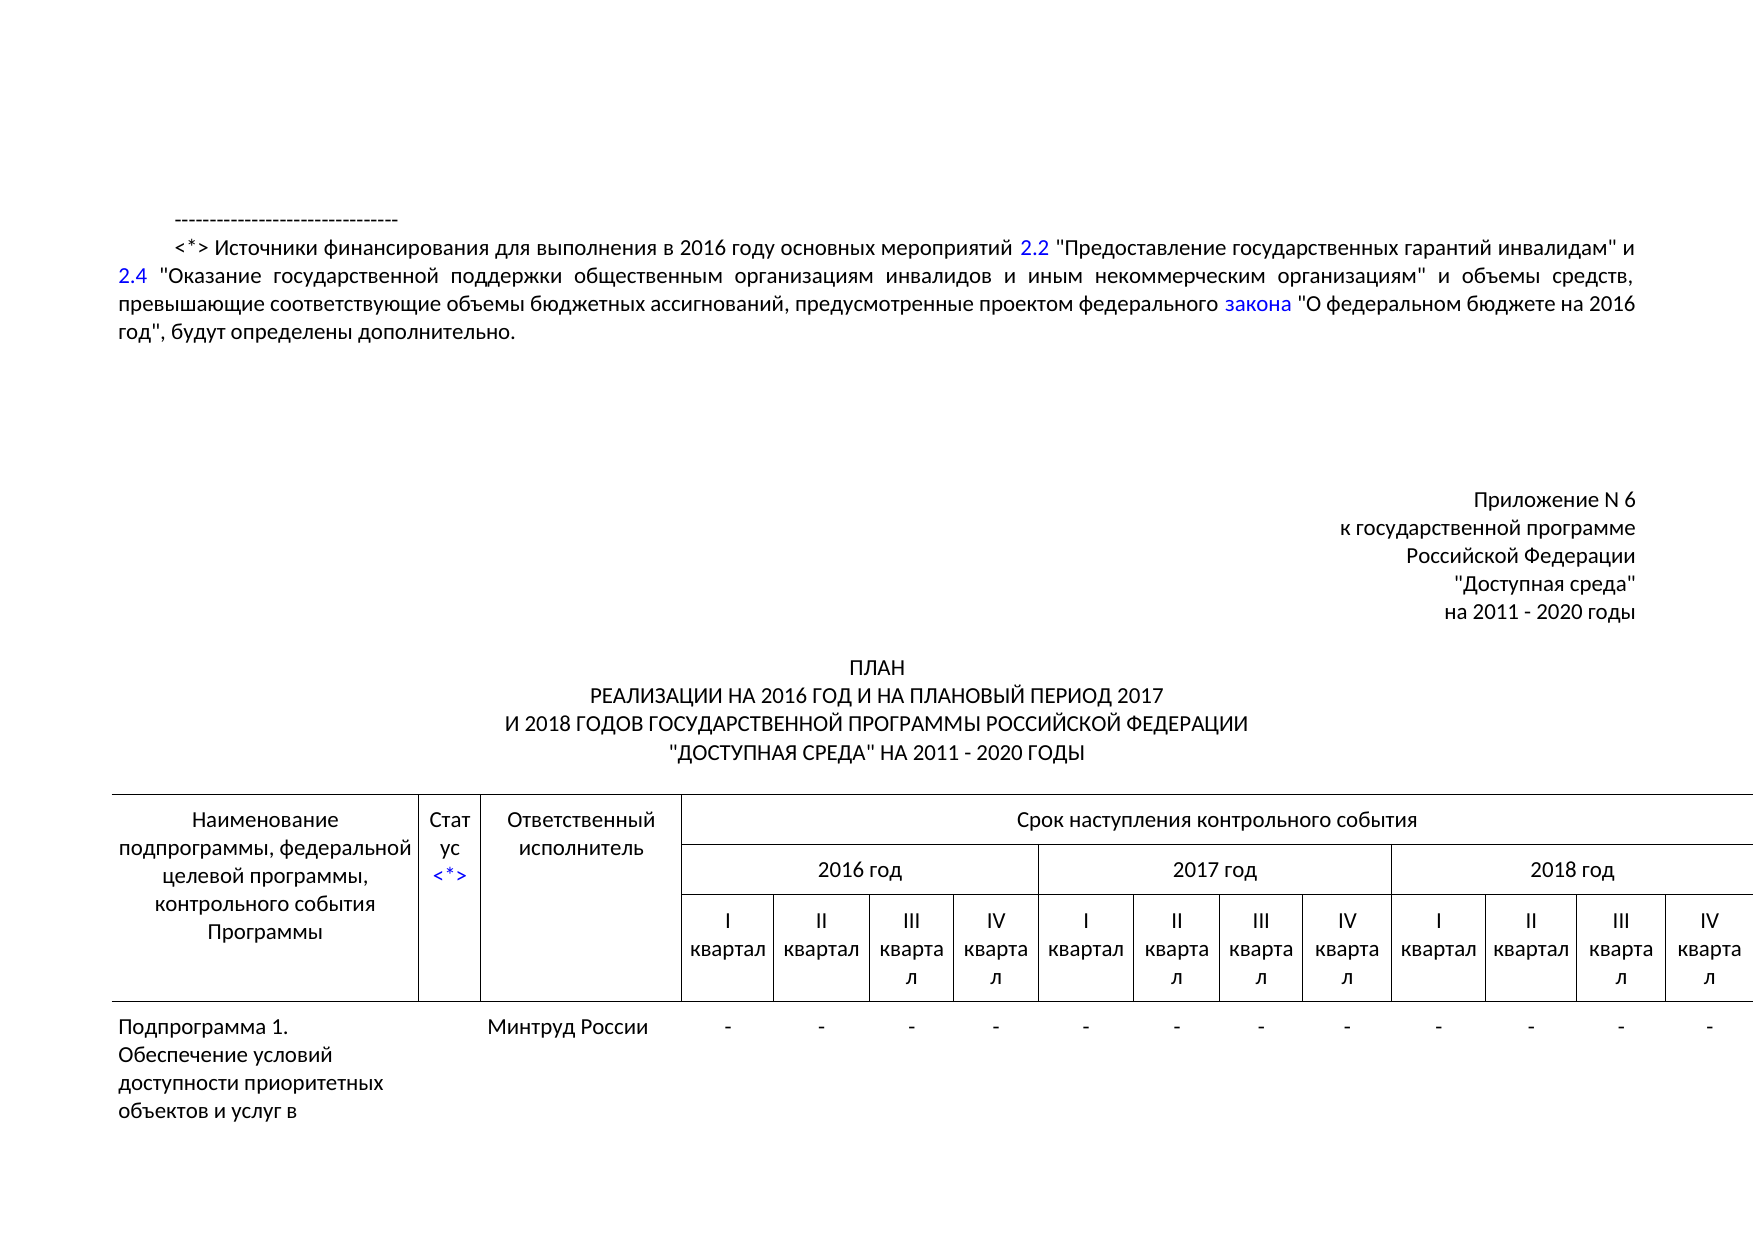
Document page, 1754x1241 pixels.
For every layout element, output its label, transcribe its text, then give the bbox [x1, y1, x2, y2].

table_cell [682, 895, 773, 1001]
text на 2011 - 2020 годы [118, 597, 1636, 626]
text <*> Источники финансирования для выполнения в 2016 году основных мероприятий 2.2 "Предоставление государственных гарантий инвалидам" и 2.4 "Оказание государственной поддержки общественным организациям инвалидов и иным некоммерческим организациям" и объемы средств, превышающие соответствующие объемы бюджетных ассигнований, предусмотренные проектом федерального закона "О федеральном бюджете на 2016 год", будут определены дополнительно. [118, 233, 1636, 345]
text "Доступная среда" [118, 569, 1636, 597]
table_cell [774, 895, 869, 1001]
text "ДОСТУПНАЯ СРЕДА" НА 2011 - 2020 ГОДЫ [118, 738, 1636, 766]
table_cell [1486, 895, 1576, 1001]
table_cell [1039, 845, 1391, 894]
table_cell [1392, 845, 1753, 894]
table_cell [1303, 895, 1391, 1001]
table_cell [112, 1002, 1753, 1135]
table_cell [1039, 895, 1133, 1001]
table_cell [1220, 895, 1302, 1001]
text И 2018 ГОДОВ ГОСУДАРСТВЕННОЙ ПРОГРАММЫ РОССИЙСКОЙ ФЕДЕРАЦИИ [118, 709, 1636, 738]
text Приложение N 6 [118, 485, 1636, 513]
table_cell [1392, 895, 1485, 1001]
text -------------------------------- [118, 205, 1636, 233]
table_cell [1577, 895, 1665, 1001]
text ПЛАН [118, 653, 1636, 682]
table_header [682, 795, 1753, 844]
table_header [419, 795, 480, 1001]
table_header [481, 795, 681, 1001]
text Российской Федерации [118, 541, 1636, 569]
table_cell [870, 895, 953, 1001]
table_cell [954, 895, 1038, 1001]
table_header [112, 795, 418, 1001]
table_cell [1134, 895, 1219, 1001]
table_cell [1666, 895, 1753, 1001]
text к государственной программе [118, 513, 1636, 541]
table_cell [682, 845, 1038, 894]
text РЕАЛИЗАЦИИ НА 2016 ГОД И НА ПЛАНОВЫЙ ПЕРИОД 2017 [118, 682, 1636, 709]
